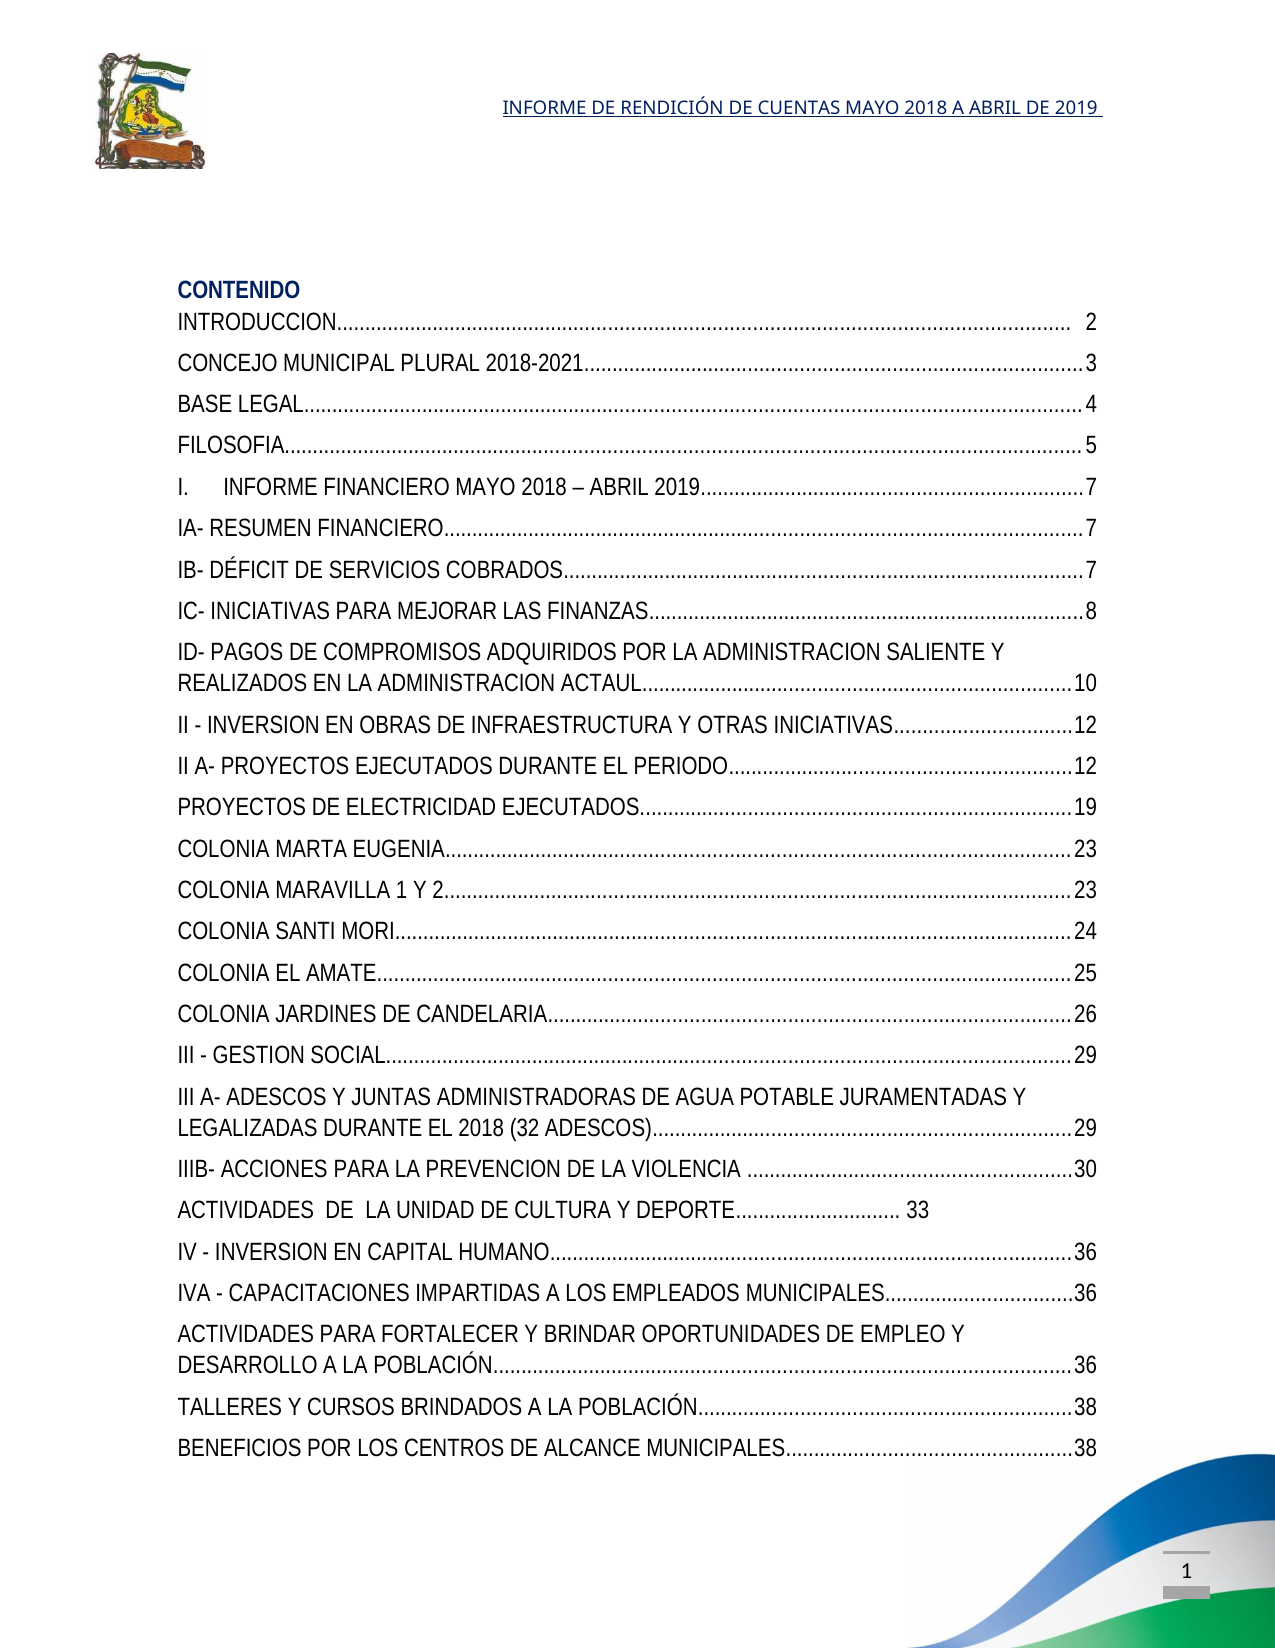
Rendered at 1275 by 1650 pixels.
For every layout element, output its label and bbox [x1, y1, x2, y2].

picture [91, 53, 207, 169]
picture [906, 1443, 1275, 1648]
picture [1088, 1448, 1094, 1455]
